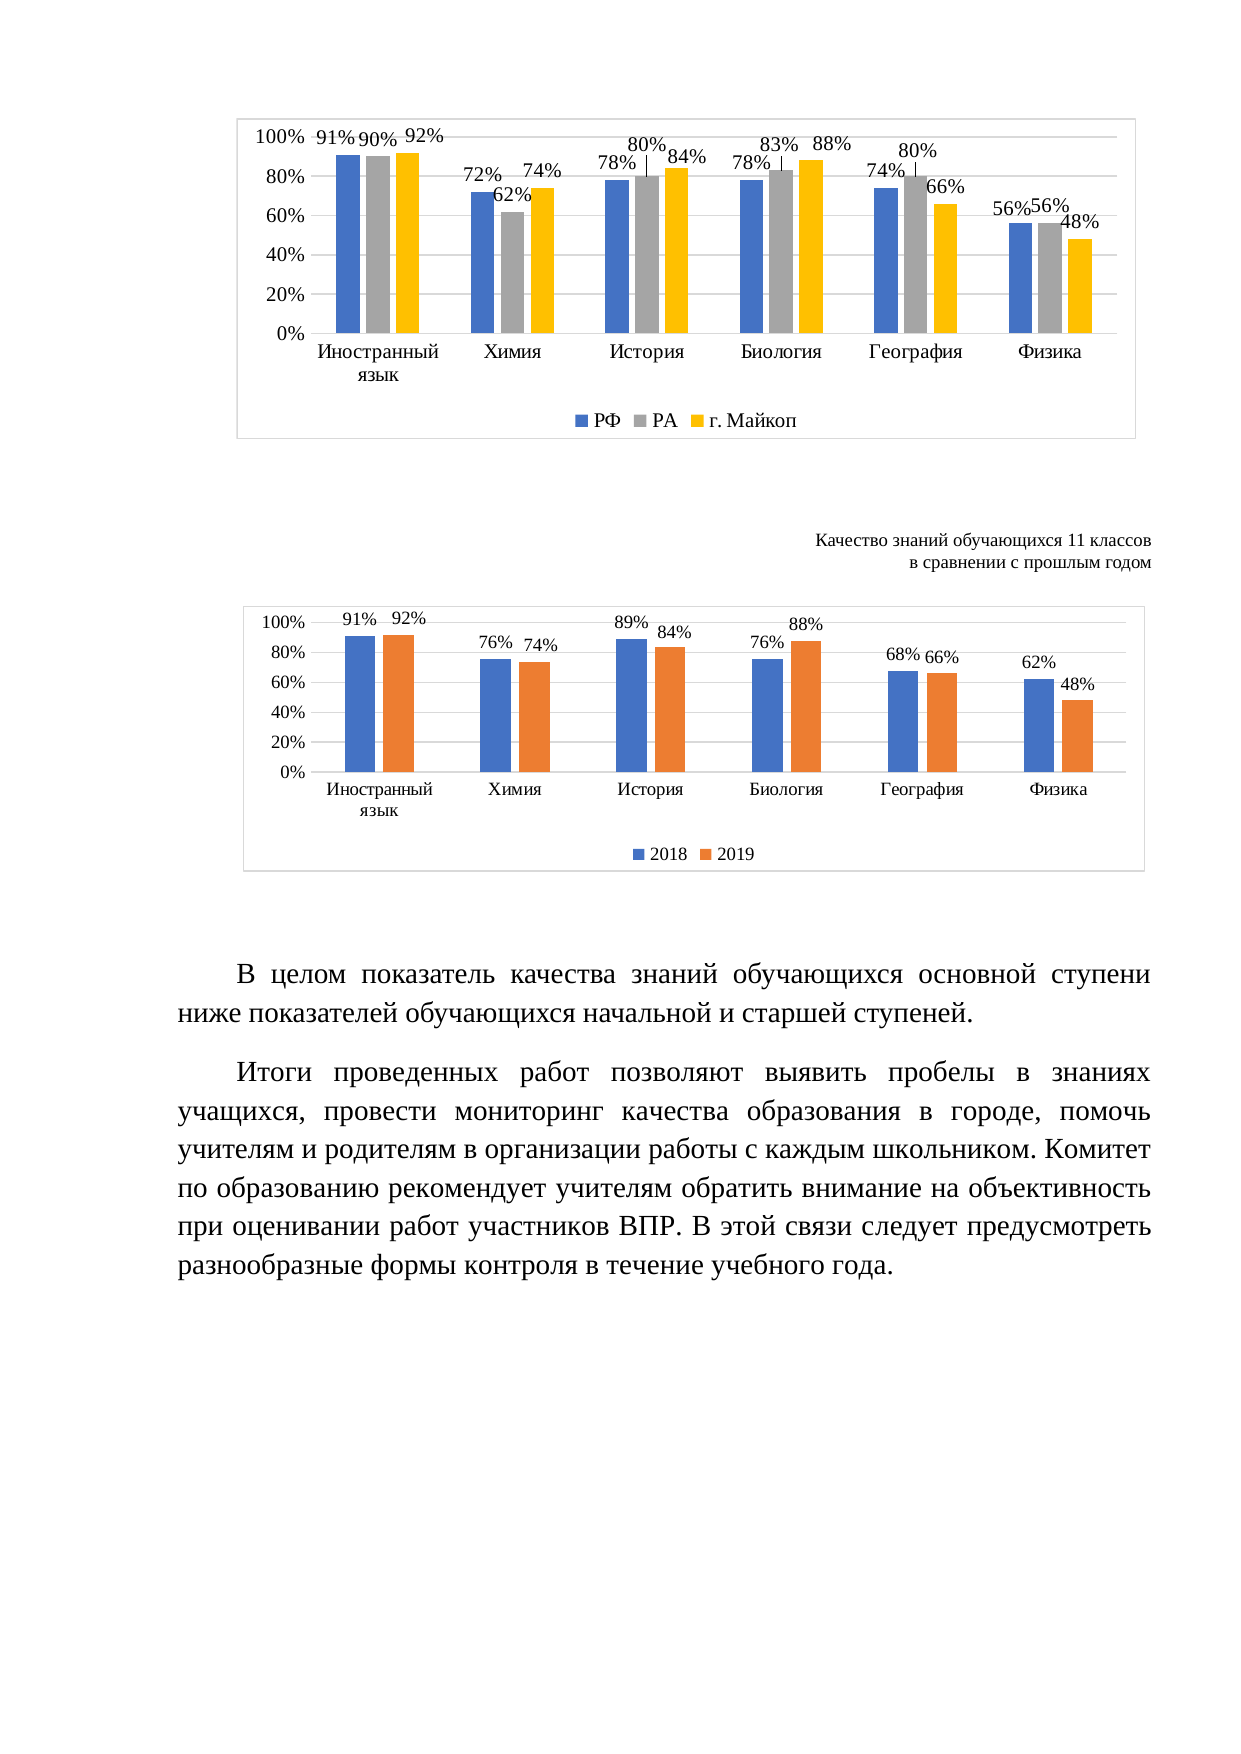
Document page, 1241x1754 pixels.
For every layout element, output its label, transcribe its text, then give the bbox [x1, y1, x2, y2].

text В целом показатель качества знаний обучающихся основной ступени ниже показателей обучающихся начальной и старшей ступеней. [177, 956, 1152, 1028]
text в сравнении с прошлым годом [177, 551, 1152, 572]
text Итоги проведенных работ позволяют выявить пробелы в знаниях учащихся, провести мониторинг качества образования в городе, помочь учителям и родителям в организации работы с каждым школьником. Комитет по образованию рекомендует учителям обратить внимание на объективность при оценивании работ участников ВПР. В этой связи следует предусмотреть разнообразные формы контроля в течение учебного года. [177, 1054, 1152, 1281]
text Качество знаний обучающихся 11 классов [177, 529, 1152, 551]
